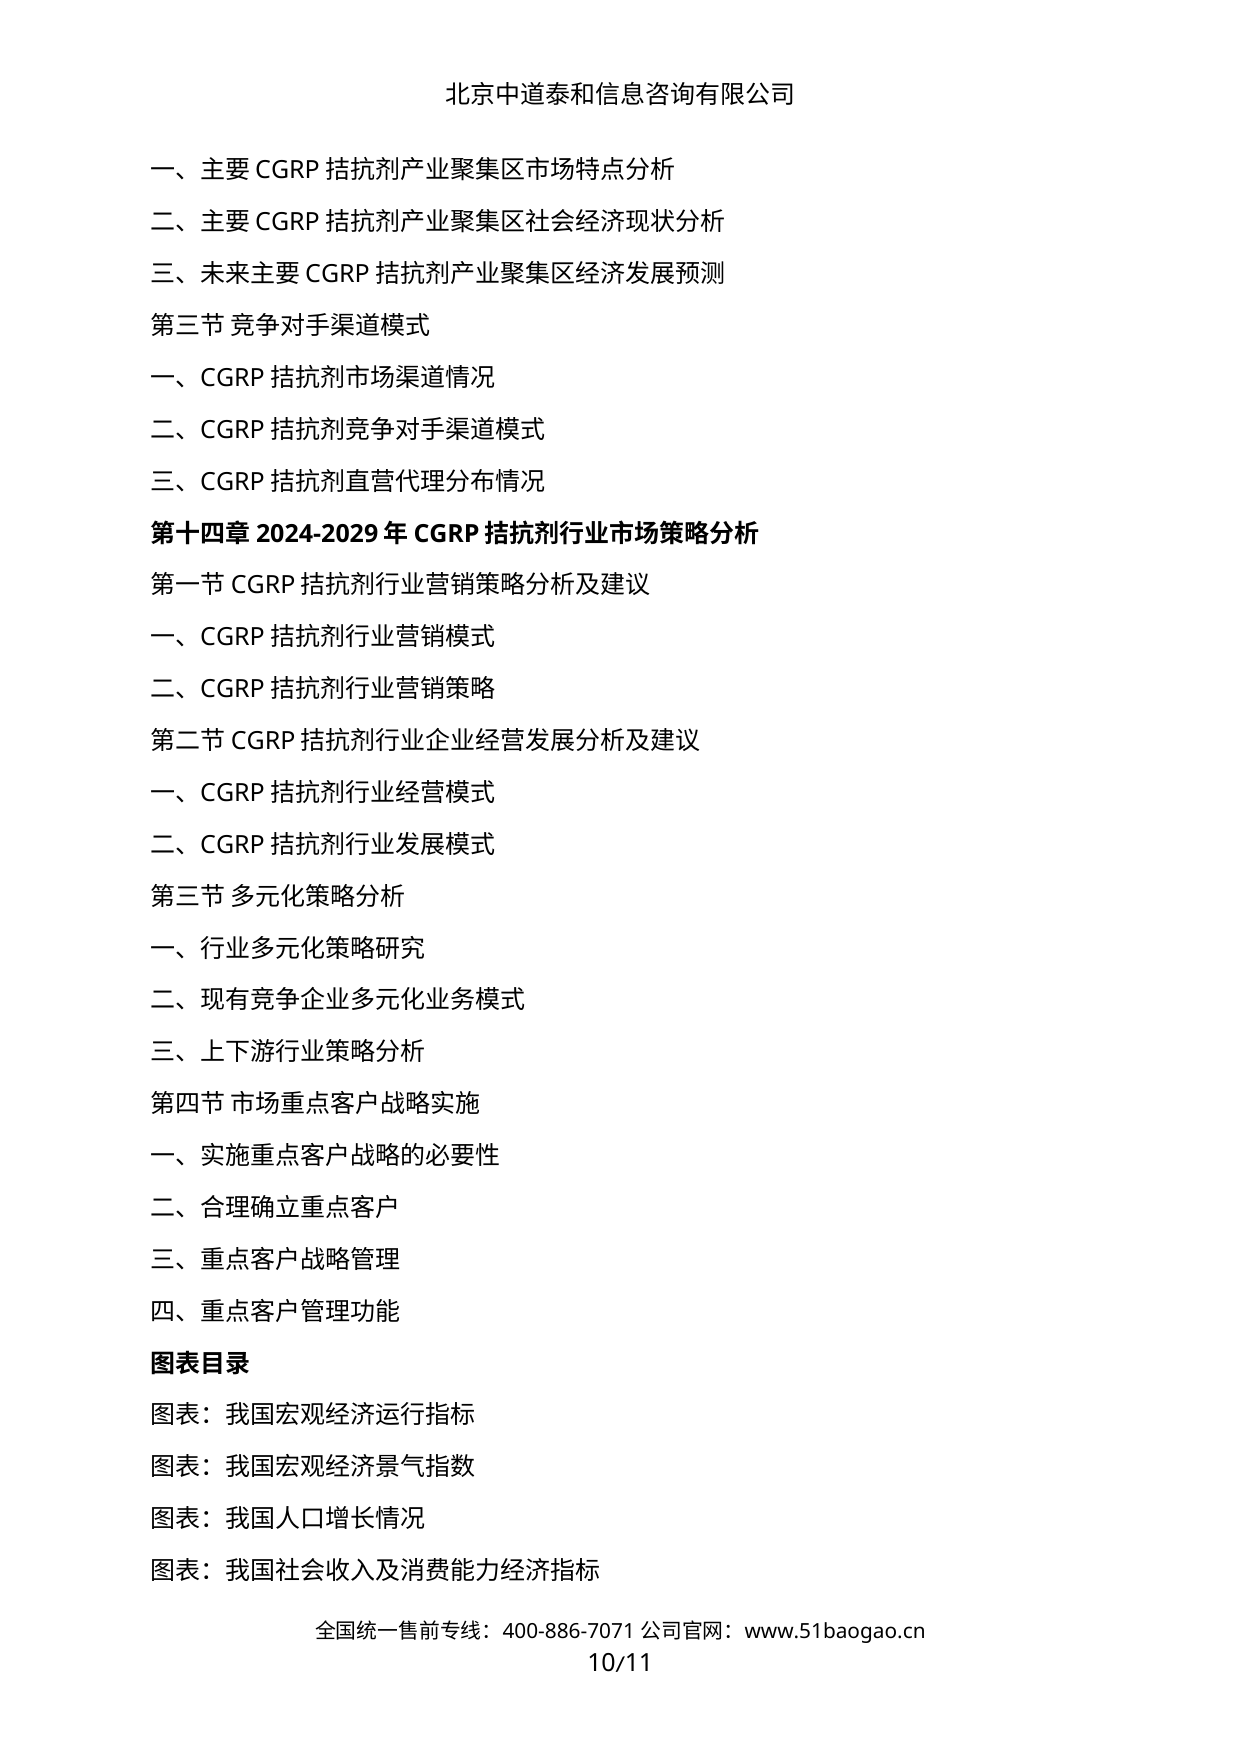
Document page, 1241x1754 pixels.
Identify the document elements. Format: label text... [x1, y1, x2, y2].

text 三、CGRP拮抗剂直营代理分布情况 [150, 461, 1090, 497]
text 二、CGRP拮抗剂竞争对手渠道模式 [150, 409, 1090, 446]
text 二、CGRP拮抗剂行业发展模式 [150, 824, 1090, 861]
text 二、主要CGRP拮抗剂产业聚集区社会经济现状分析 [150, 202, 1090, 238]
text 一、CGRP拮抗剂行业营销模式 [150, 617, 1090, 653]
text 图表：我国宏观经济运行指标 [150, 1395, 1090, 1431]
text 三、上下游行业策略分析 [150, 1032, 1090, 1068]
text 图表目录 [150, 1343, 1090, 1379]
text 第十四章 2024-2029年CGRP拮抗剂行业市场策略分析 [150, 513, 1090, 549]
text 图表：我国人口增长情况 [150, 1499, 1090, 1535]
text 四、重点客户管理功能 [150, 1291, 1090, 1327]
text 一、CGRP拮抗剂市场渠道情况 [150, 357, 1090, 394]
text 一、实施重点客户战略的必要性 [150, 1136, 1090, 1172]
text 第二节 CGRP拮抗剂行业企业经营发展分析及建议 [150, 721, 1090, 757]
text 一、CGRP拮抗剂行业经营模式 [150, 772, 1090, 809]
text 第三节 竞争对手渠道模式 [150, 306, 1090, 342]
text 第四节 市场重点客户战略实施 [150, 1084, 1090, 1120]
text 二、合理确立重点客户 [150, 1187, 1090, 1224]
text 图表：我国社会收入及消费能力经济指标 [150, 1551, 1090, 1587]
text 一、行业多元化策略研究 [150, 928, 1090, 964]
text 三、未来主要CGRP拮抗剂产业聚集区经济发展预测 [150, 254, 1090, 290]
text 一、主要CGRP拮抗剂产业聚集区市场特点分析 [150, 150, 1090, 186]
text 图表：我国宏观经济景气指数 [150, 1447, 1090, 1483]
text 三、重点客户战略管理 [150, 1239, 1090, 1276]
text 第一节 CGRP拮抗剂行业营销策略分析及建议 [150, 565, 1090, 601]
text 二、现有竞争企业多元化业务模式 [150, 980, 1090, 1016]
text 二、CGRP拮抗剂行业营销策略 [150, 669, 1090, 705]
text 第三节 多元化策略分析 [150, 876, 1090, 912]
